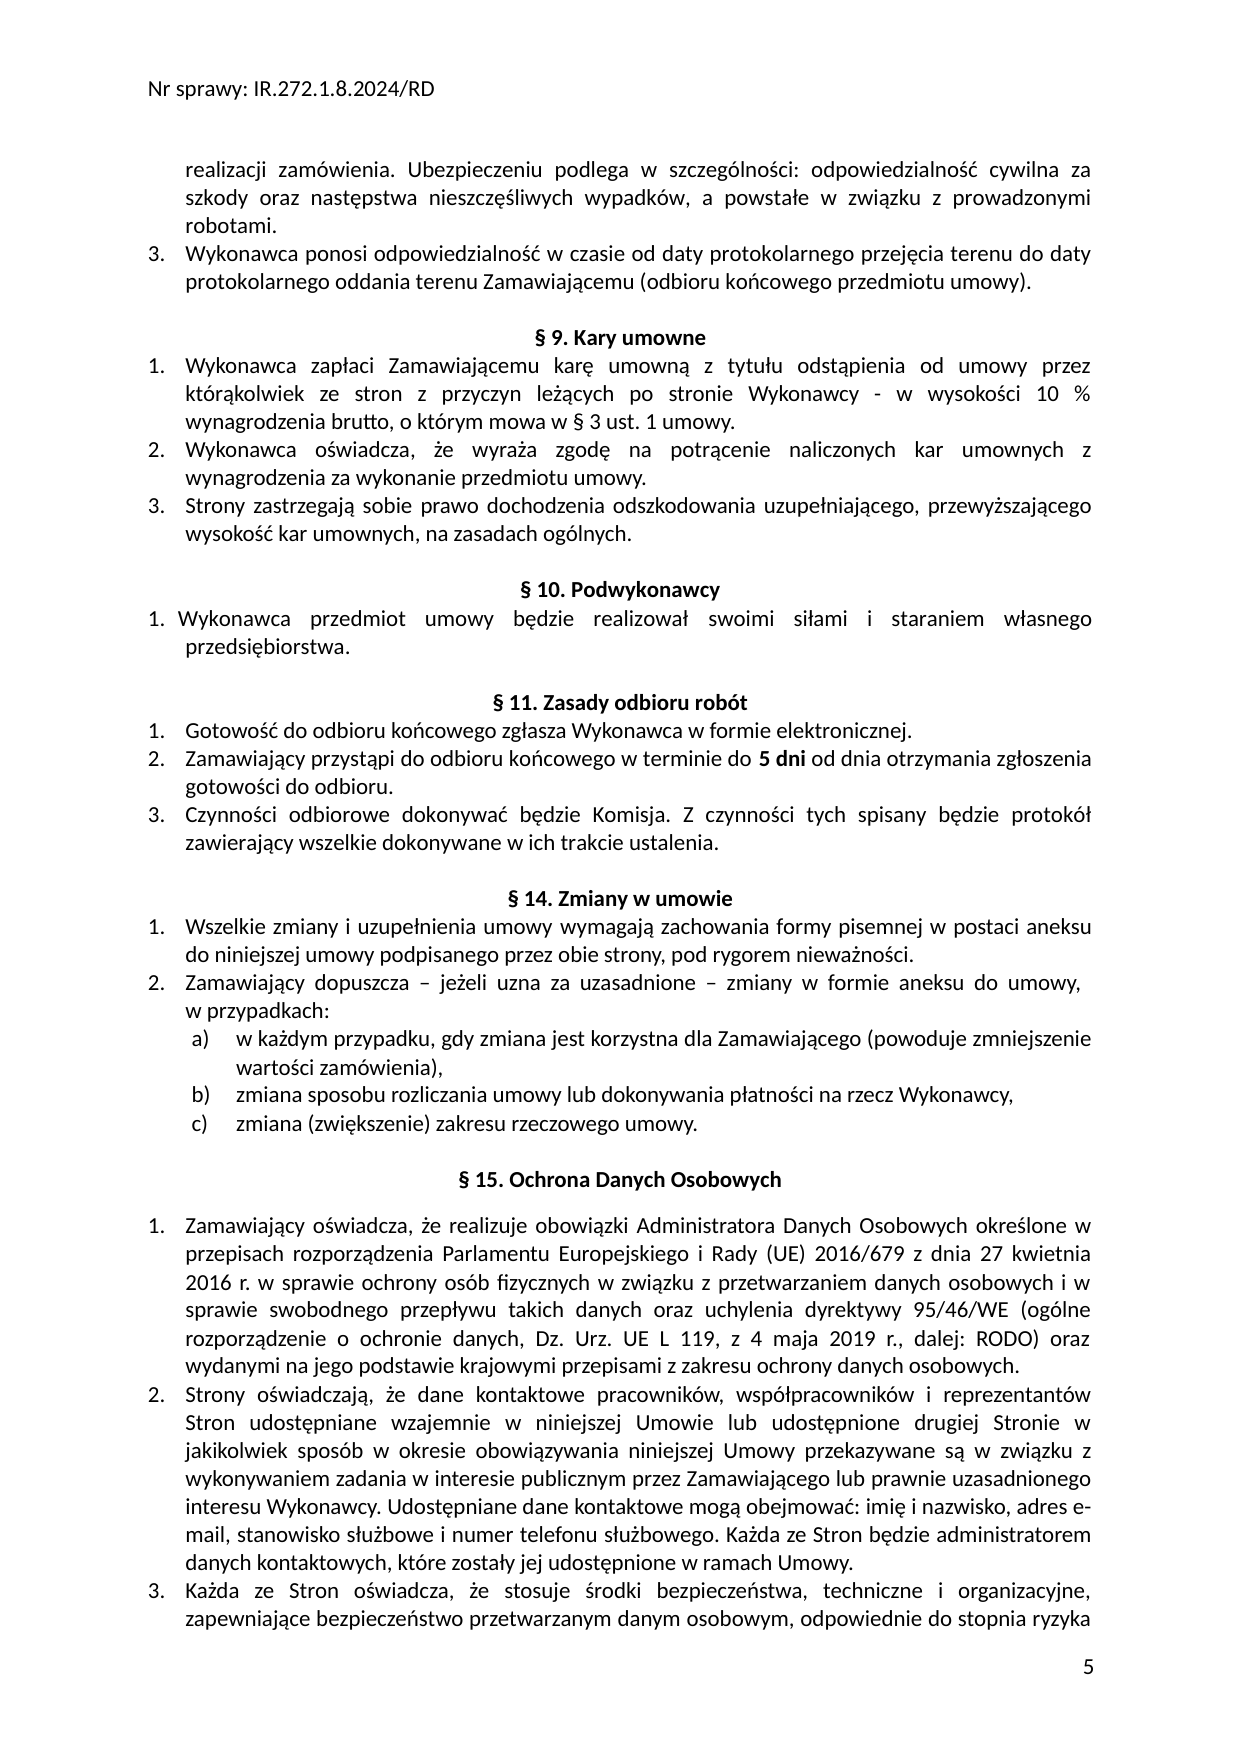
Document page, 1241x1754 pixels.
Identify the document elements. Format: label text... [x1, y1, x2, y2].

list Zamawiający dopuszcza – jeżeli uzna za uzasadnione – zmiany w formie aneksu do umowy, w przypadkach: [148, 968, 1092, 1024]
list zmiana sposobu rozliczania umowy lub dokonywania płatności na rzecz Wykonawcy, [191, 1081, 1092, 1109]
text § 15. Ochrona Danych Osobowych [148, 1165, 1092, 1193]
list w każdym przypadku, gdy zmiana jest korzystna dla Zamawiającego (powoduje zmniejszenie wartości zamówienia), [191, 1024, 1092, 1081]
list Zamawiający oświadcza, że realizuje obowiązki Administratora Danych Osobowych określone w przepisach rozporządzenia Parlamentu Europejskiego i Rady (UE) 2016/679 z dnia 27 kwietnia 2016 r. w sprawie ochrony osób fizycznych w związku z przetwarzaniem danych osobowych i w sprawie swobodnego przepływu takich danych oraz uchylenia dyrektywy 95/46/WE (ogólne rozporządzenie o ochronie danych, Dz. Urz. UE L 119, z 4 maja 2019 r., dalej: RODO) oraz wydanymi na jego podstawie krajowymi przepisami z zakresu ochrony danych osobowych. [148, 1212, 1092, 1380]
text § 11. Zasady odbioru robót [148, 688, 1092, 716]
list Wykonawca przedmiot umowy będzie realizował swoimi siłami i staraniem własnego przedsiębiorstwa. [148, 604, 1092, 660]
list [148, 1576, 1092, 1632]
text § 9. Kary umowne [148, 323, 1092, 351]
list Gotowość do odbioru końcowego zgłasza Wykonawca w formie elektronicznej. [148, 716, 1092, 744]
list Wykonawca zapłaci Zamawiającemu karę umowną z tytułu odstąpienia od umowy przez którąkolwiek ze stron z przyczyn leżących po stronie Wykonawcy - w wysokości 10 % wynagrodzenia brutto, o którym mowa w § 3 ust. 1 umowy. [148, 351, 1092, 435]
text § 10. Podwykonawcy [148, 575, 1092, 603]
list Czynności odbiorowe dokonywać będzie Komisja. Z czynności tych spisany będzie protokół zawierający wszelkie dokonywane w ich trakcie ustalenia. [148, 800, 1092, 856]
text § 14. Zmiany w umowie [148, 884, 1092, 912]
list Wszelkie zmiany i uzupełnienia umowy wymagają zachowania formy pisemnej w postaci aneksu do niniejszej umowy podpisanego przez obie strony, pod rygorem nieważności. [148, 912, 1092, 968]
list zmiana (zwiększenie) zakresu rzeczowego umowy. [191, 1109, 1092, 1137]
list Strony zastrzegają sobie prawo dochodzenia odszkodowania uzupełniającego, przewyższającego wysokość kar umownych, na zasadach ogólnych. [148, 491, 1092, 547]
list Wykonawca ponosi odpowiedzialność w czasie od daty protokolarnego przejęcia terenu do daty protokolarnego oddania terenu Zamawiającemu (odbioru końcowego przedmiotu umowy). [148, 239, 1092, 295]
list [148, 155, 1092, 239]
list Strony oświadczają, że dane kontaktowe pracowników, współpracowników i reprezentantów Stron udostępniane wzajemnie w niniejszej Umowie lub udostępnione drugiej Stronie w jakikolwiek sposób w okresie obowiązywania niniejszej Umowy przekazywane są w związku z wykonywaniem zadania w interesie publicznym przez Zamawiającego lub prawnie uzasadnionego interesu Wykonawcy. Udostępniane dane kontaktowe mogą obejmować: imię i nazwisko, adres e- mail, stanowisko służbowe i numer telefonu służbowego. Każda ze Stron będzie administratorem danych kontaktowych, które zostały jej udostępnione w ramach Umowy. [148, 1380, 1092, 1576]
list Wykonawca oświadcza, że wyraża zgodę na potrącenie naliczonych kar umownych z wynagrodzenia za wykonanie przedmiotu umowy. [148, 435, 1092, 491]
list Zamawiający przystąpi do odbioru końcowego w terminie do 5 dni od dnia otrzymania zgłoszenia gotowości do odbioru. [148, 744, 1092, 800]
